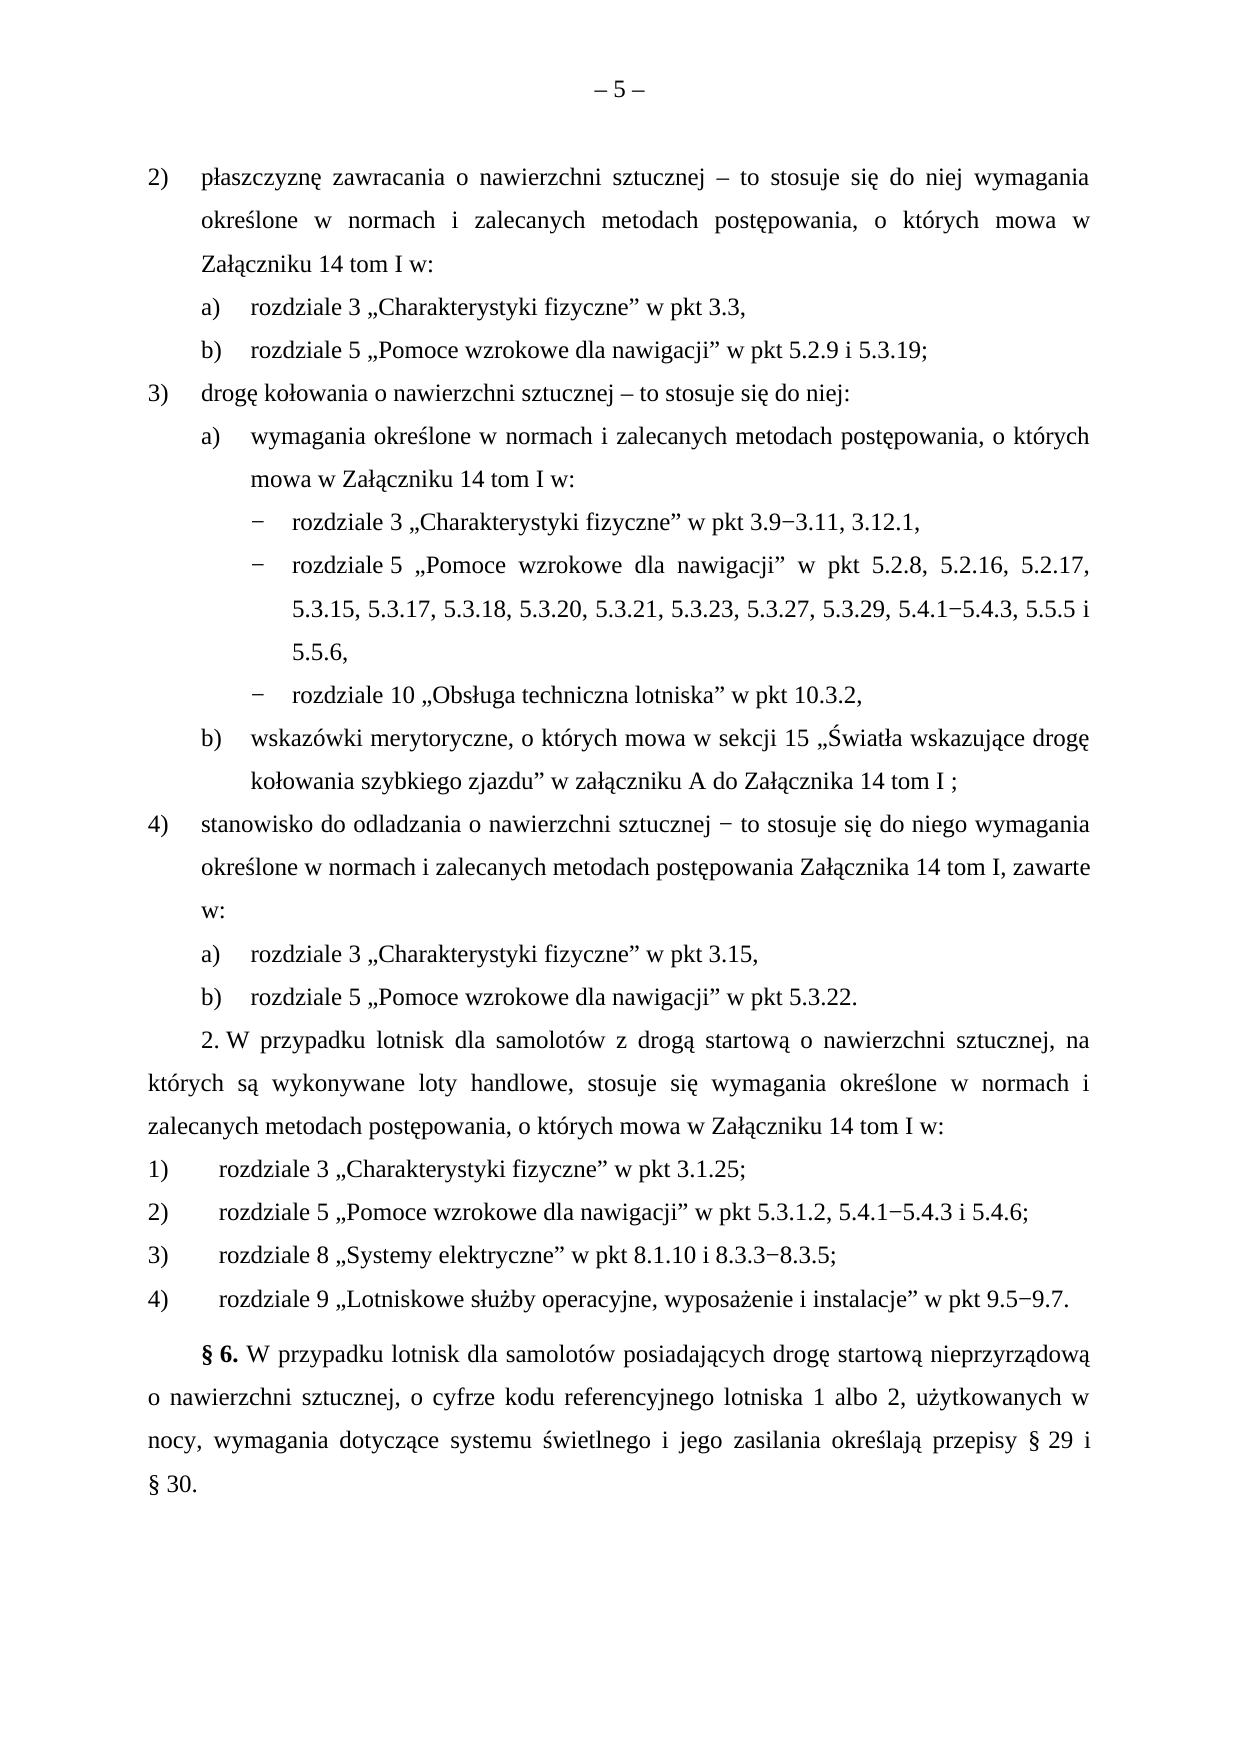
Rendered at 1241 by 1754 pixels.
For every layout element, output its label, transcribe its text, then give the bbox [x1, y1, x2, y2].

text 4) stanowisko do odladzania o nawierzchni sztucznej − to stosuje się do niego wymagania określone w normach i zalecanych metodach postępowania Załącznika 14 tom I, zawarte w: [148, 809, 1091, 924]
text 3) rozdziale 8 „Systemy elektryczne” w pkt 8.1.10 i 8.3.3−8.3.5; [148, 1241, 1091, 1269]
text a) rozdziale 3 „Charakterystyki fizyczne” w pkt 3.15, [201, 939, 1091, 967]
text b) rozdziale 5 „Pomoce wzrokowe dla nawigacji” w pkt 5.2.9 i 5.3.19; [201, 335, 1091, 364]
text a) wymagania określone w normach i zalecanych metodach postępowania, o których mowa w Załączniku 14 tom I w: [201, 421, 1091, 493]
text 2) rozdziale 5 „Pomoce wzrokowe dla nawigacji” w pkt 5.3.1.2, 5.4.1−5.4.3 i 5.4.6; [148, 1197, 1091, 1226]
text § 6. W przypadku lotnisk dla samolotów posiadających drogę startową nieprzyrządową o nawierzchni sztucznej, o cyfrze kodu referencyjnego lotniska 1 albo 2, użytkowanych w nocy, wymagania dotyczące systemu świetlnego i jego zasilania określają przepisy § 29 i § 30. [148, 1339, 1091, 1497]
text 2) płaszczyznę zawracania o nawierzchni sztucznej – to stosuje się do niej wymagania określone w normach i zalecanych metodach postępowania, o których mowa w Załączniku 14 tom I w: [148, 162, 1091, 277]
text 3) drogę kołowania o nawierzchni sztucznej – to stosuje się do niej: [148, 378, 1091, 407]
text − rozdziale 5 „Pomoce wzrokowe dla nawigacji” w pkt 5.2.8, 5.2.16, 5.2.17, 5.3.15, 5.3.17, 5.3.18, 5.3.20, 5.3.21, 5.3.23, 5.3.27, 5.3.29, 5.4.1−5.4.3, 5.5.5 i 5.5.6, [251, 551, 1091, 666]
text a) rozdziale 3 „Charakterystyki fizyczne” w pkt 3.3, [201, 292, 1091, 321]
text 1) rozdziale 3 „Charakterystyki fizyczne” w pkt 3.1.25; [148, 1154, 1091, 1183]
text − rozdziale 3 „Charakterystyki fizyczne” w pkt 3.9−3.11, 3.12.1, [251, 507, 1091, 536]
text 4) rozdziale 9 „Lotniskowe służby operacyjne, wyposażenie i instalacje” w pkt 9.5−9.7. [148, 1284, 1091, 1312]
text − rozdziale 10 „Obsługa techniczna lotniska” w pkt 10.3.2, [251, 680, 1091, 709]
text b) wskazówki merytoryczne, o których mowa w sekcji 15 „Światła wskazujące drogę kołowania szybkiego zjazdu” w załączniku A do Załącznika 14 tom I ; [201, 723, 1091, 795]
text 2. W przypadku lotnisk dla samolotów z drogą startową o nawierzchni sztucznej, na których są wykonywane loty handlowe, stosuje się wymagania określone w normach i zalecanych metodach postępowania, o których mowa w Załączniku 14 tom I w: [148, 1025, 1091, 1140]
text b) rozdziale 5 „Pomoce wzrokowe dla nawigacji” w pkt 5.3.22. [201, 982, 1091, 1011]
